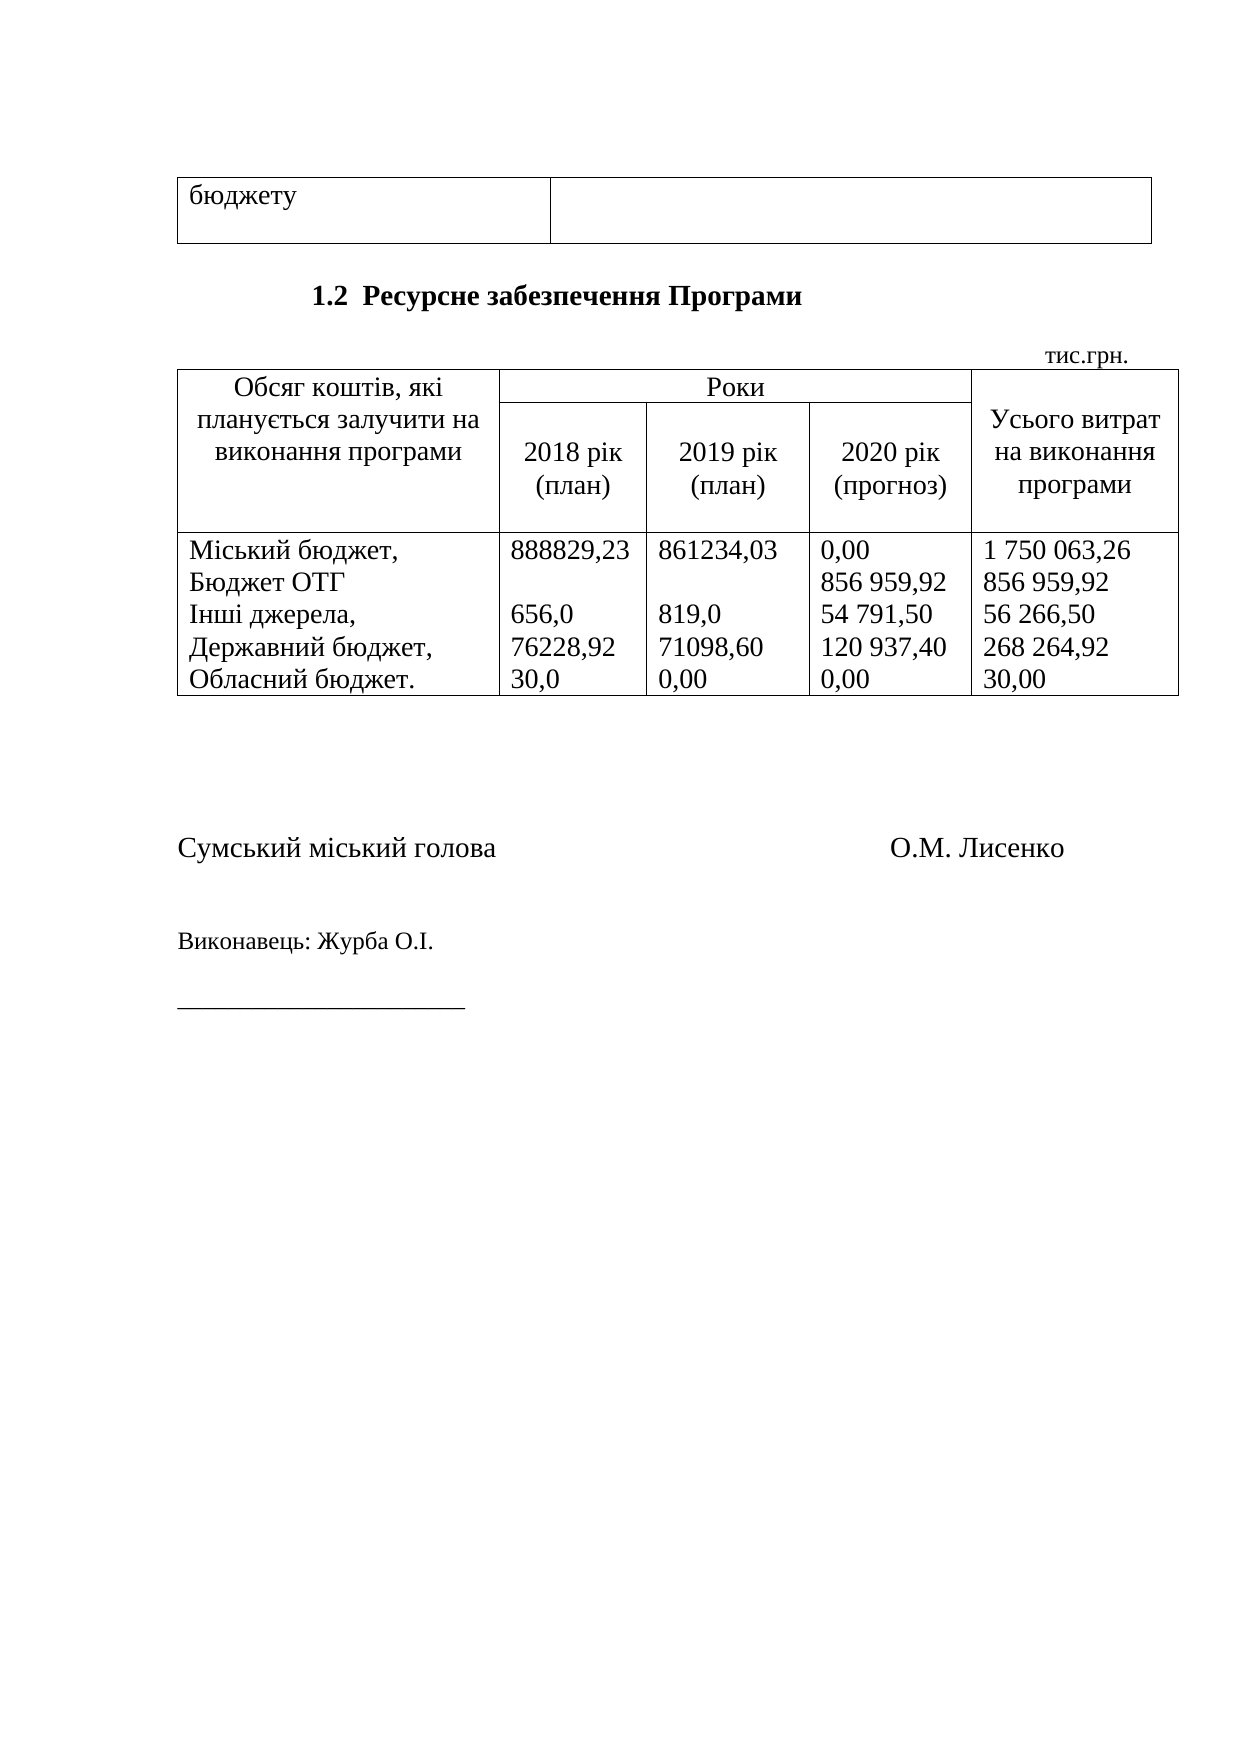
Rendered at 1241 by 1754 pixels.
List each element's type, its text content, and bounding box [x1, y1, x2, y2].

table_header Роки [500, 370, 971, 402]
table_cell 861234,03 819,0 71098,60 0,00 [647, 533, 809, 695]
text 1.2 Ресурсне забезпечення Програми [311, 278, 1152, 311]
table_cell 2020 рік (прогноз) [810, 403, 971, 532]
text _______________________ [177, 983, 1152, 1012]
text тис.грн. [251, 340, 1152, 369]
table_cell 888829,23 656,0 76228,92 30,0 [500, 533, 646, 695]
table_cell 2019 рік (план) [647, 403, 809, 532]
text Виконавець: Журба О.І. [177, 926, 1152, 954]
table_cell 1 750 063,26 856 959,92 56 266,50 268 264,92 30,00 [972, 533, 1178, 695]
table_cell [551, 178, 1151, 243]
table_cell Міський бюджет, Бюджет ОТГ Інші джерела, Державний бюджет, Обласний бюджет. [178, 533, 499, 695]
text Сумський міський голова О.М. Лисенко [177, 830, 1152, 863]
table_header Обсяг коштів, які планується залучити на виконання програми [178, 370, 499, 532]
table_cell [178, 178, 550, 243]
table_cell 0,00 856 959,92 54 791,50 120 937,40 0,00 [810, 533, 971, 695]
table_header Усього витрат на виконання програми [972, 370, 1178, 532]
table_cell 2018 рік (план) [500, 403, 646, 532]
